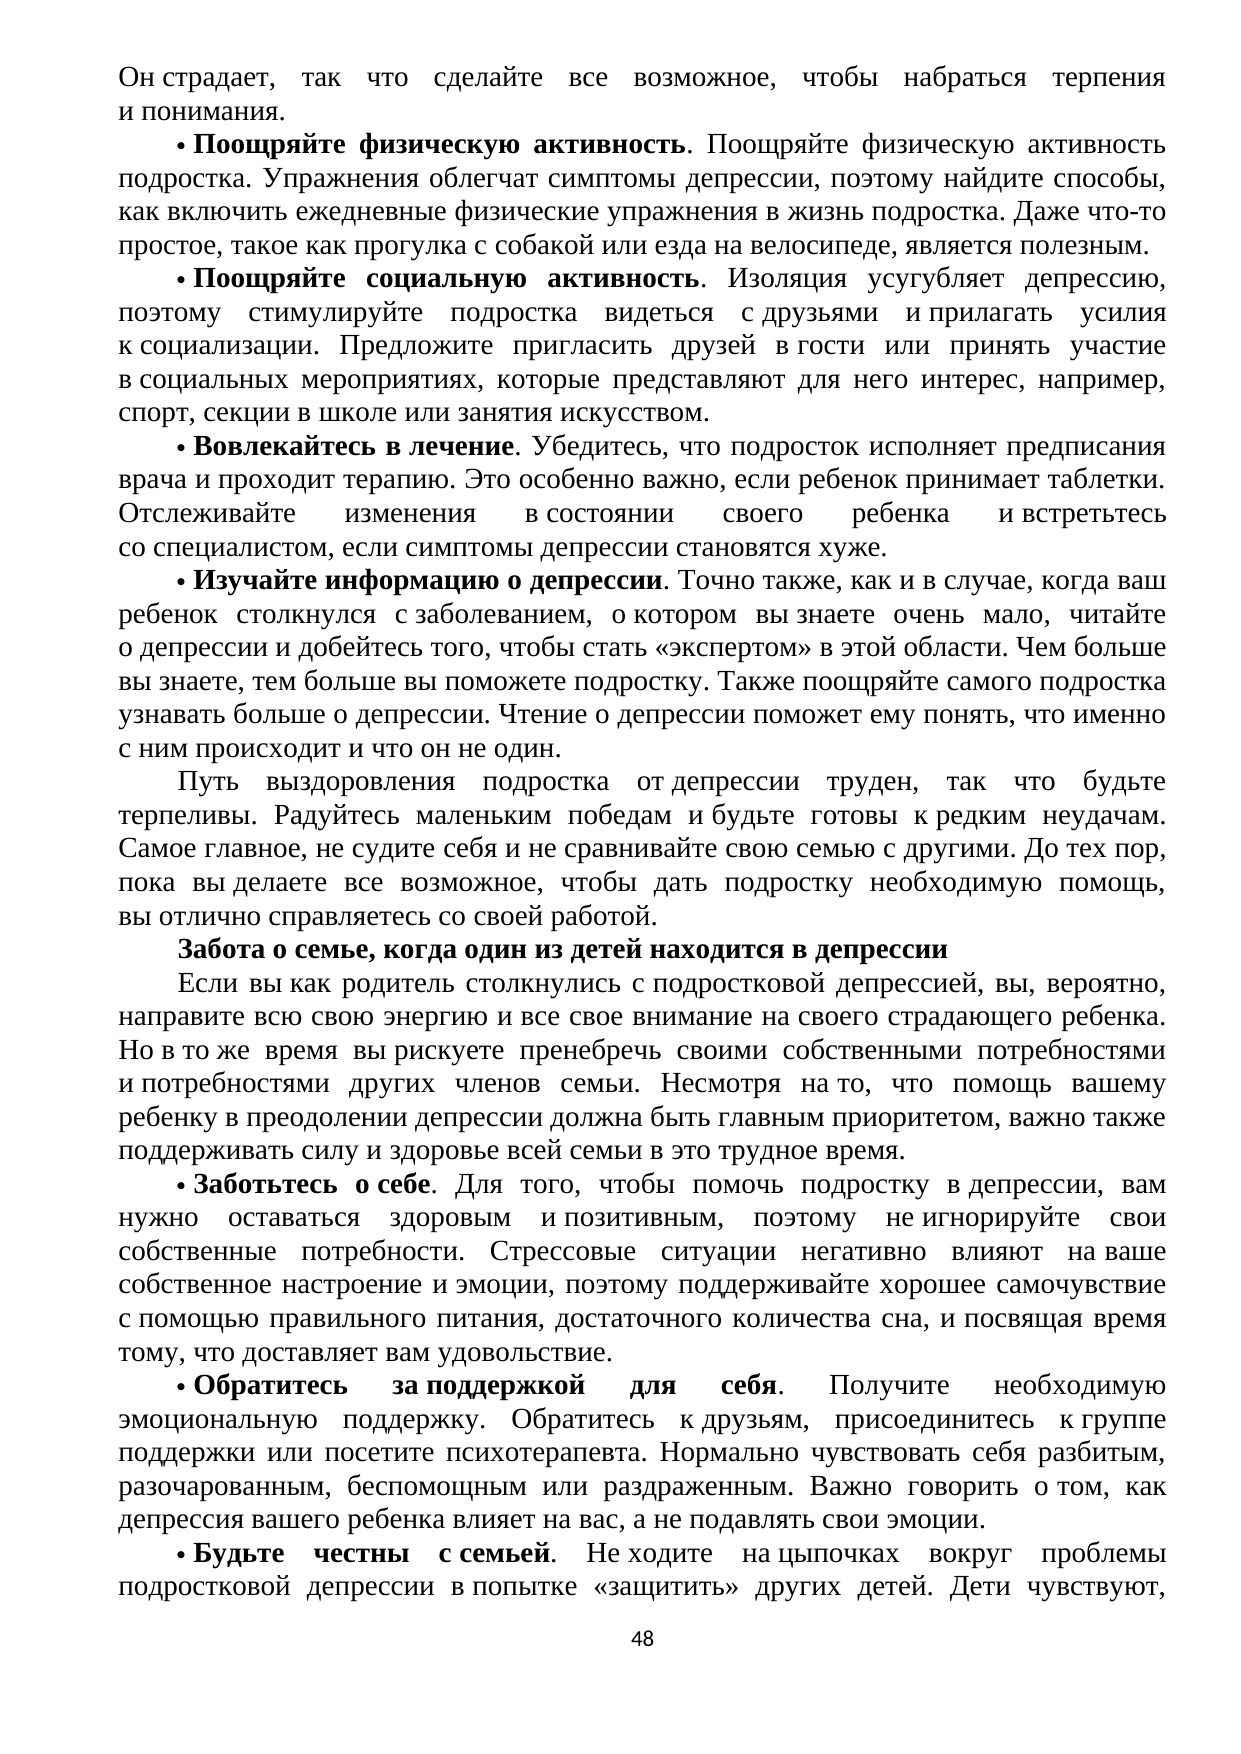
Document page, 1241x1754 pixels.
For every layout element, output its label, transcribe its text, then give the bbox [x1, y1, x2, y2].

text Забота о семье, когда один из детей находится в депрессии [118, 931, 1167, 965]
list Заботьтесь о себе. Для того, чтобы помочь подростку в депрессии, вам нужно оставаться здоровым и позитивным, поэтому не игнорируйте свои собственные потребности. Стрессовые ситуации негативно влияют на ваше собственное настроение и эмоции, поэтому поддерживайте хорошее самочувствие с помощью правильного питания, достаточного количества сна, и посвящая время тому, что доставляет вам удовольствие. [118, 1166, 1167, 1367]
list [118, 59, 1167, 126]
list Обратитесь за поддержкой для себя. Получите необходимую эмоциональную поддержку. Обратитесь к друзьям, присоединитесь к группе поддержки или посетите психотерапевта. Нормально чувствовать себя разбитым, разочарованным, беспомощным или раздраженным. Важно говорить о том, как депрессия вашего ребенка влияет на вас, а не подавлять свои эмоции. [118, 1367, 1167, 1535]
list Поощряйте социальную активность. Изоляция усугубляет депрессию, поэтому стимулируйте подростка видеться с друзьями и прилагать усилия к социализации. Предложите пригласить друзей в гости или принять участие в социальных мероприятиях, которые представляют для него интерес, например, спорт, секции в школе или занятия искусством. [118, 260, 1167, 428]
text Путь выздоровления подростка от депрессии труден, так что будьте терпеливы. Радуйтесь маленьким победам и будьте готовы к редким неудачам. Самое главное, не судите себя и не сравнивайте свою семью с другими. До тех пор, пока вы делаете все возможное, чтобы дать подростку необходимую помощь, вы отлично справляетесь со своей работой. [118, 763, 1167, 931]
list Поощряйте физическую активность. Поощряйте физическую активность подростка. Упражнения облегчат симптомы депрессии, поэтому найдите способы, как включить ежедневные физические упражнения в жизнь подростка. Даже что-то простое, такое как прогулка с собакой или езда на велосипеде, является полезным. [118, 126, 1167, 260]
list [118, 1535, 1167, 1602]
list Изучайте информацию о депрессии. Точно также, как и в случае, когда ваш ребенок столкнулся с заболеванием, о котором вы знаете очень мало, читайте о депрессии и добейтесь того, чтобы стать «экспертом» в этой области. Чем больше вы знаете, тем больше вы поможете подростку. Также поощряйте самого подростка узнавать больше о депрессии. Чтение о депрессии поможет ему понять, что именно с ним происходит и что он не один. [118, 562, 1167, 763]
list Вовлекайтесь в лечение. Убедитесь, что подросток исполняет предписания врача и проходит терапию. Это особенно важно, если ребенок принимает таблетки. Отслеживайте изменения в состоянии своего ребенка и встретьтесь со специалистом, если симптомы депрессии становятся хуже. [118, 428, 1167, 562]
text Если вы как родитель столкнулись с подростковой депрессией, вы, вероятно, направите всю свою энергию и все свое внимание на своего страдающего ребенка. Но в то же время вы рискуете пренебречь своими собственными потребностями и потребностями других членов семьи. Несмотря на то, что помощь вашему ребенку в преодолении депрессии должна быть главным приоритетом, важно также поддерживать силу и здоровье всей семьи в это трудное время. [118, 965, 1167, 1166]
